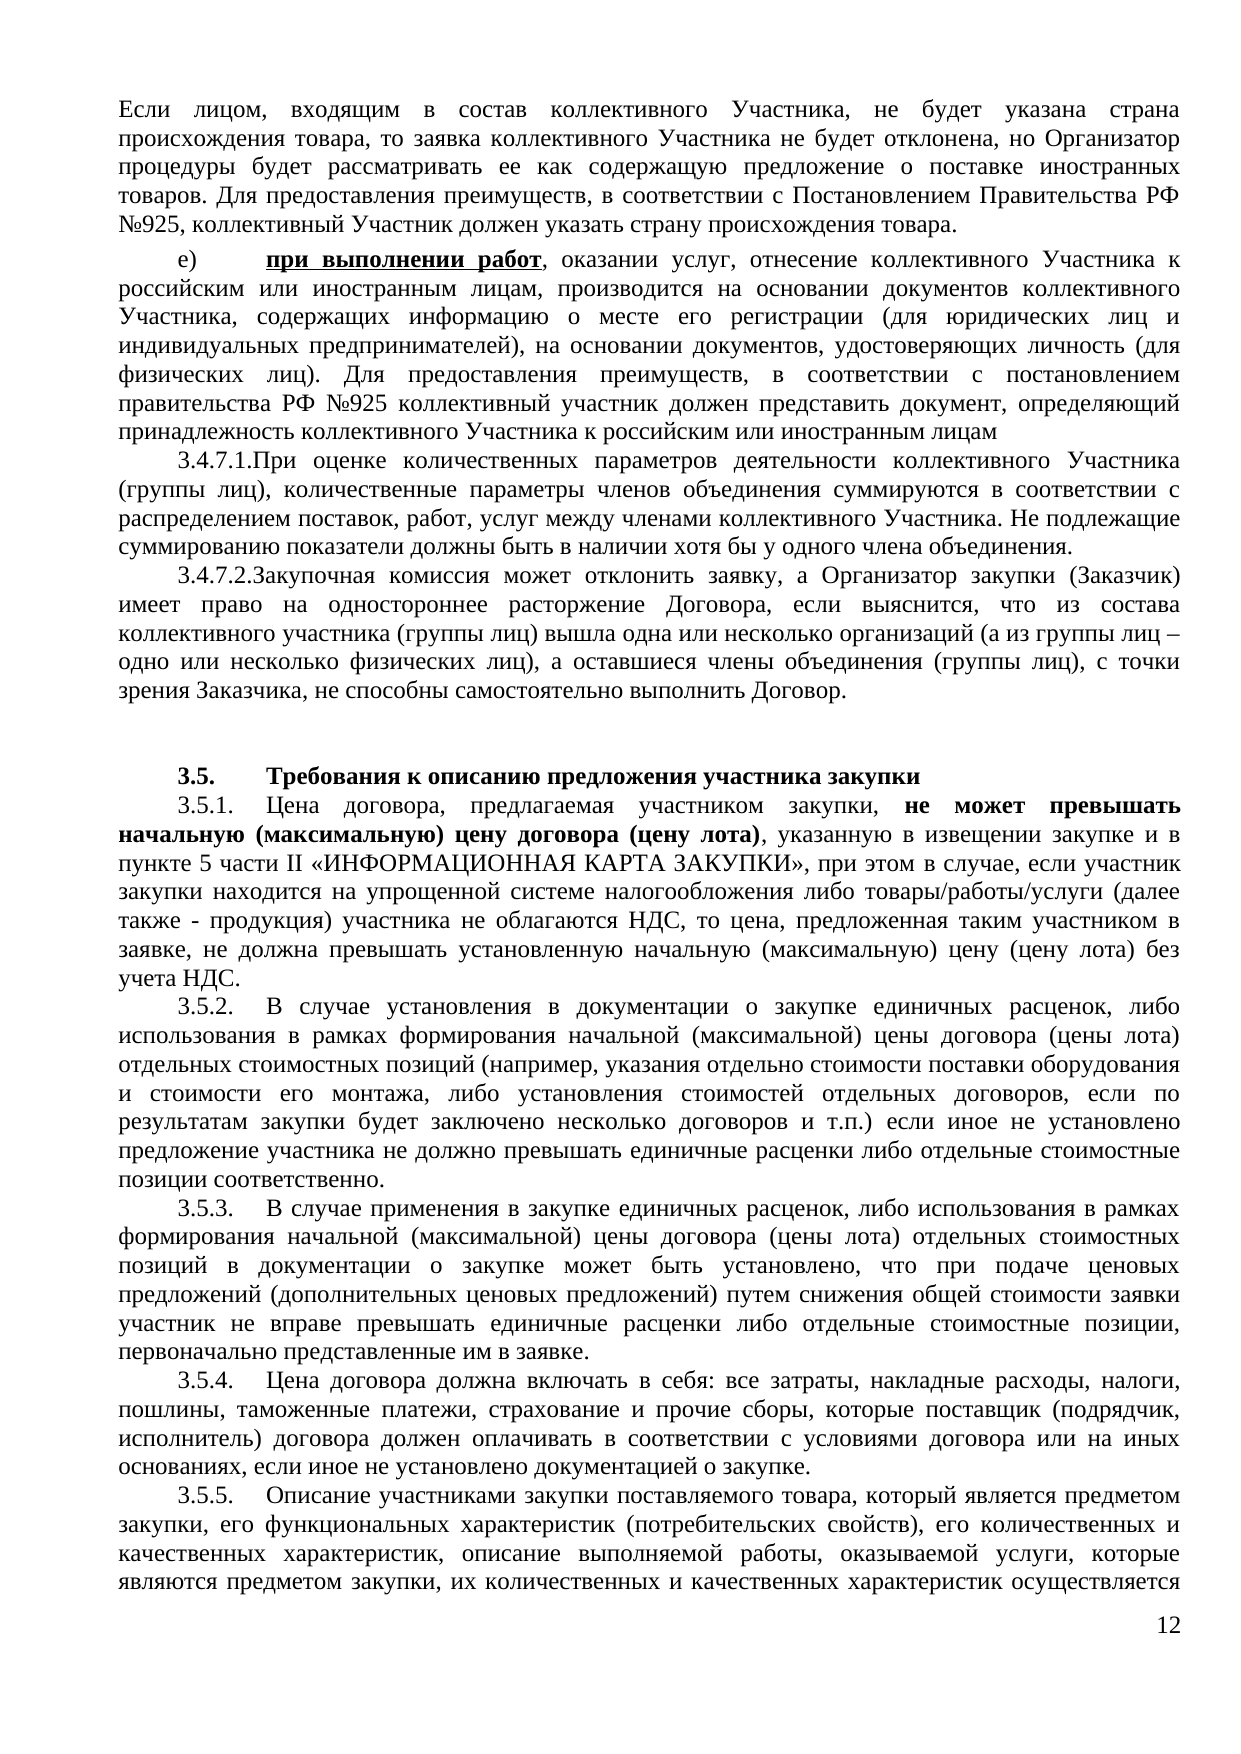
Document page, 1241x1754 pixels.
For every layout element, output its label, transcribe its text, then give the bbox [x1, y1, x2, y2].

list при выполнении работ, оказании услуг, отнесение коллективного Участника к российским или иностранным лицам, производится на основании документов коллективного Участника, содержащих информацию о месте его регистрации (для юридических лиц и индивидуальных предпринимателей), на основании документов, удостоверяющих личность (для физических лиц). Для предоставления преимуществ, в соответствии с постановлением правительства РФ №925 коллективный участник должен представить документ, определяющий принадлежность коллективного Участника к российским или иностранным лицам [118, 244, 1181, 445]
text Если лицом, входящим в состав коллективного Участника, не будет указана страна происхождения товара, то заявка коллективного Участника не будет отклонена, но Организатор процедуры будет рассматривать ее как содержащую предложение о поставке иностранных товаров. Для предоставления преимуществ, в соответствии с Постановлением Правительства РФ №925, коллективный Участник должен указать страну происхождения товара. [118, 94, 1181, 238]
subtitle Цена договора должна включать в себя: все затраты, накладные расходы, налоги, пошлины, таможенные платежи, страхование и прочие сборы, которые поставщик (подрядчик, исполнитель) договора должен оплачивать в соответствии с условиями договора или на иных основаниях, если иное не установлено документацией о закупке. [118, 1365, 1181, 1480]
list При оценке количественных параметров деятельности коллективного Участника (группы лиц), количественные параметры членов объединения суммируются в соответствии с распределением поставок, работ, услуг между членами коллективного Участника. Не подлежащие суммированию показатели должны быть в наличии хотя бы у одного члена объединения. [118, 445, 1181, 560]
list В случае применения в закупке единичных расценок, либо использования в рамках формирования начальной (максимальной) цены договора (цены лота) отдельных стоимостных позиций в документации о закупке может быть установлено, что при подаче ценовых предложений (дополнительных ценовых предложений) путем снижения общей стоимости заявки участник не вправе превышать единичные расценки либо отдельные стоимостные позиции, первоначально представленные им в заявке. [118, 1193, 1181, 1365]
list Закупочная комиссия может отклонить заявку, а Организатор закупки (Заказчик) имеет право на одностороннее расторжение Договора, если выяснится, что из состава коллективного участника (группы лиц) вышла одна или несколько организаций (а из группы лиц – одно или несколько физических лиц), а оставшиеся члены объединения (группы лиц), с точки зрения Заказчика, не способны самостоятельно выполнить Договор. [118, 560, 1181, 704]
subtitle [118, 1480, 1181, 1595]
subtitle Требования к описанию предложения участника закупки [118, 761, 1181, 790]
subtitle Цена договора, предлагаемая участником закупки, не может превышать начальную (максимальную) цену договора (цену лота), указанную в извещении закупке и в пункте 5 части II «ИНФОРМАЦИОННАЯ КАРТА ЗАКУПКИ», при этом в случае, если участник закупки находится на упрощенной системе налогообложения либо товары/работы/услуги (далее также - продукция) участника не облагаются НДС, то цена, предложенная таким участником в заявке, не должна превышать установленную начальную (максимальную) цену (цену лота) без учета НДС. [118, 790, 1181, 991]
subtitle В случае установления в документации о закупке единичных расценок, либо использования в рамках формирования начальной (максимальной) цены договора (цены лота) отдельных стоимостных позиций (например, указания отдельно стоимости поставки оборудования и стоимости его монтажа, либо установления стоимостей отдельных договоров, если по результатам закупки будет заключено несколько договоров и т.п.) если иное не установлено предложение участника не должно превышать единичные расценки либо отдельные стоимостные позиции соответственно. [118, 991, 1181, 1193]
